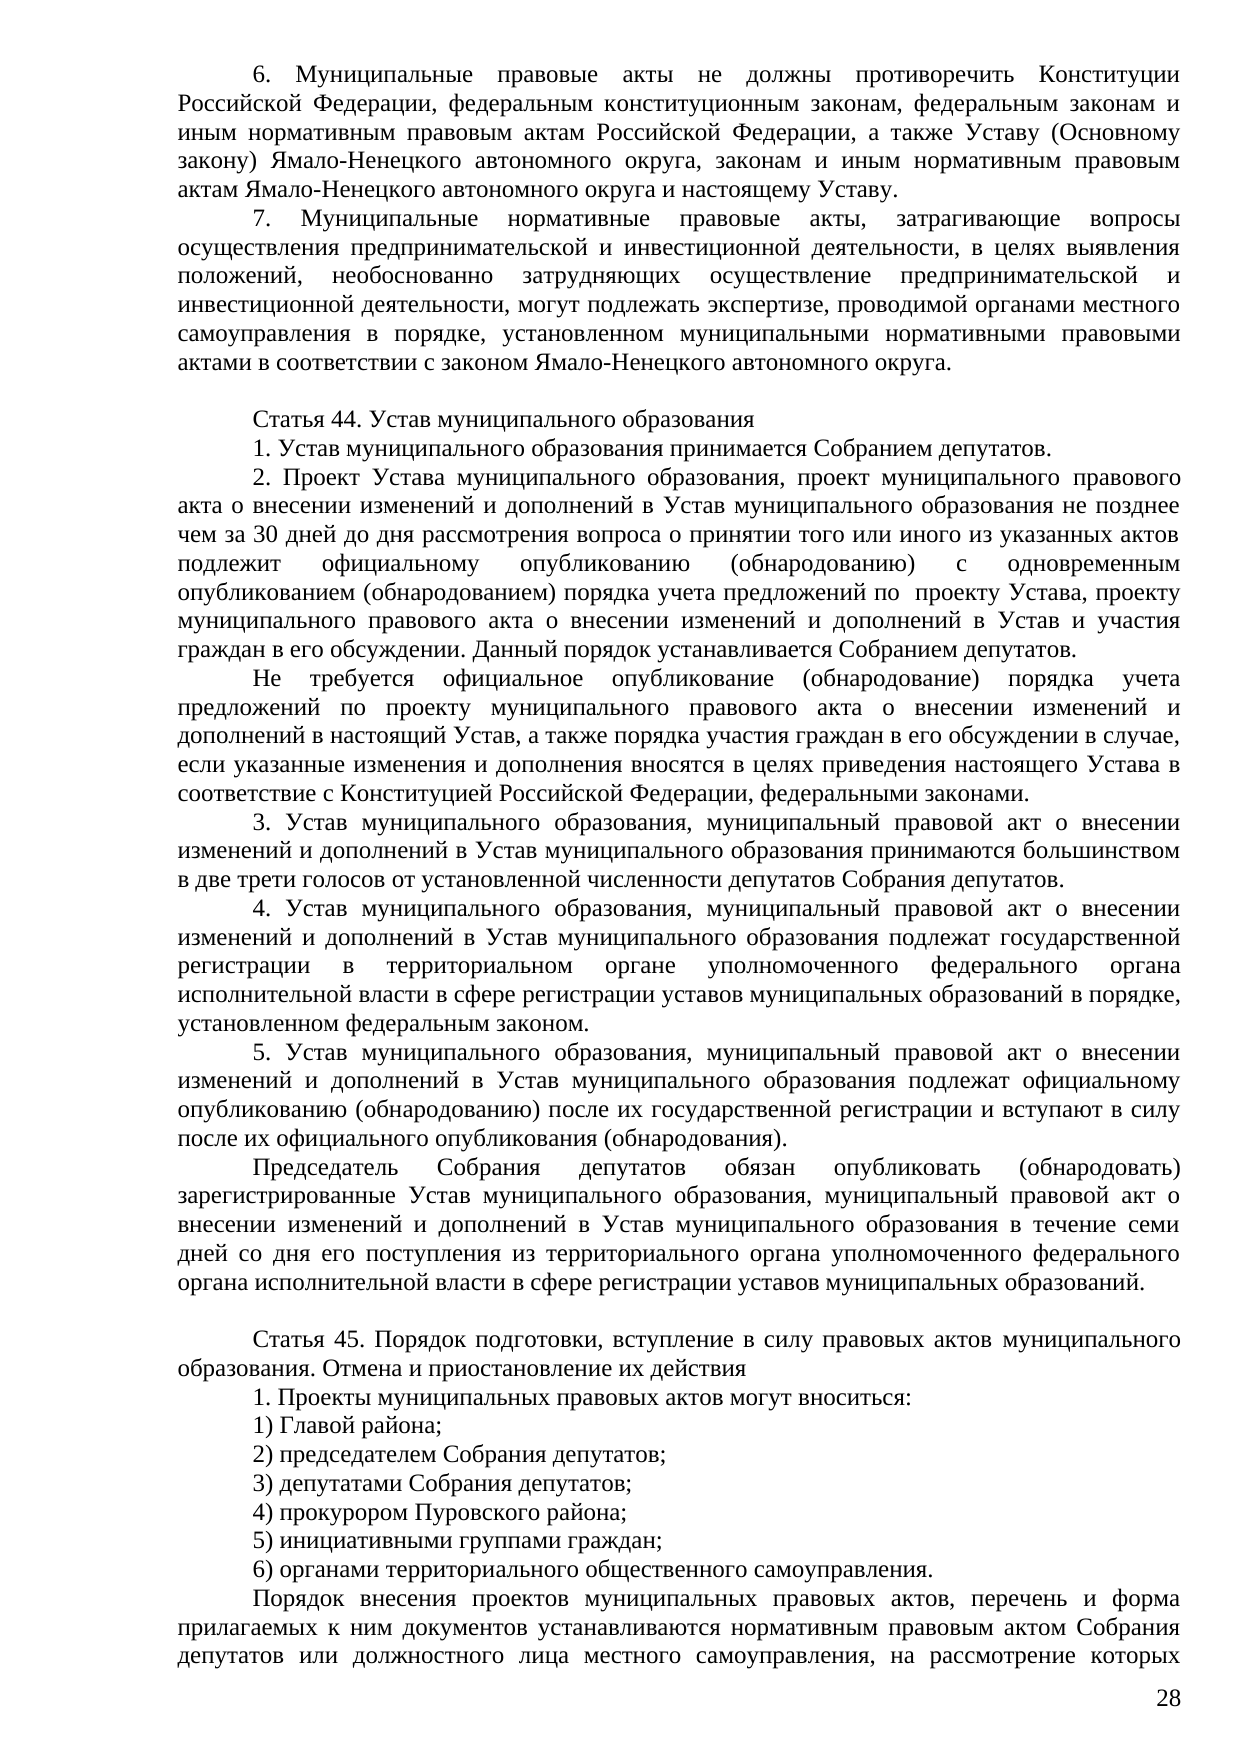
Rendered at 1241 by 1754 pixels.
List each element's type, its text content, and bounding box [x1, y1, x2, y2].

text 2) председателем Собрания депутатов; [177, 1439, 1181, 1468]
text Не требуется официальное опубликование (обнародование) порядка учета предложений по проекту муниципального правового акта о внесении изменений и дополнений в настоящий Устав, а также порядка участия граждан в его обсуждении в случае, если указанные изменения и дополнения вносятся в целях приведения настоящего Устава в соответствие с Конституцией Российской Федерации, федеральными законами. [177, 663, 1181, 807]
text Председатель Собрания депутатов обязан опубликовать (обнародовать) зарегистрированные Устав муниципального образования, муниципальный правовой акт о внесении изменений и дополнений в Устав муниципального образования в течение семи дней со дня его поступления из территориального органа уполномоченного федерального органа исполнительной власти в сфере регистрации уставов муниципальных образований. [177, 1152, 1181, 1295]
text 6) органами территориального общественного самоуправления. [177, 1554, 1181, 1583]
text 1) Главой района; [177, 1410, 1181, 1439]
text 6. Муниципальные правовые акты не должны противоречить Конституции Российской Федерации, федеральным конституционным законам, федеральным законам и иным нормативным правовым актам Российской Федерации, а также Уставу (Основному закону) Ямало-Ненецкого автономного округа, законам и иным нормативным правовым актам Ямало-Ненецкого автономного округа и настоящему Уставу. [177, 59, 1181, 203]
text 4) прокурором Пуровского района; [177, 1497, 1181, 1525]
text 3) депутатами Собрания депутатов; [177, 1468, 1181, 1497]
text 1. Устав муниципального образования принимается Собранием депутатов. [177, 433, 1181, 462]
text 7. Муниципальные нормативные правовые акты, затрагивающие вопросы осуществления предпринимательской и инвестиционной деятельности, в целях выявления положений, необоснованно затрудняющих осуществление предпринимательской и инвестиционной деятельности, могут подлежать экспертизе, проводимой органами местного самоуправления в порядке, установленном муниципальными нормативными правовыми актами в соответствии с законом Ямало-Ненецкого автономного округа. [177, 203, 1181, 375]
text 4. Устав муниципального образования, муниципальный правовой акт о внесении изменений и дополнений в Устав муниципального образования подлежат государственной регистрации в территориальном органе уполномоченного федерального органа исполнительной власти в сфере регистрации уставов муниципальных образований в порядке, установленном федеральным законом. [177, 893, 1181, 1037]
subtitle Статья 44. Устав муниципального образования [177, 404, 1181, 433]
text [177, 1583, 1181, 1669]
text Статья 45. Порядок подготовки, вступление в силу правовых актов муниципального образования. Отмена и приостановление их действия [177, 1324, 1181, 1382]
text 5) инициативными группами граждан; [177, 1525, 1181, 1554]
text 1. Проекты муниципальных правовых актов могут вноситься: [177, 1382, 1181, 1410]
text 3. Устав муниципального образования, муниципальный правовой акт о внесении изменений и дополнений в Устав муниципального образования принимаются большинством в две трети голосов от установленной численности депутатов Собрания депутатов. [177, 807, 1181, 893]
text 5. Устав муниципального образования, муниципальный правовой акт о внесении изменений и дополнений в Устав муниципального образования подлежат официальному опубликованию (обнародованию) после их государственной регистрации и вступают в силу после их официального опубликования (обнародования). [177, 1037, 1181, 1152]
text 2. Проект Устава муниципального образования, проект муниципального правового акта о внесении изменений и дополнений в Устав муниципального образования не позднее чем за 30 дней до дня рассмотрения вопроса о принятии того или иного из указанных актов подлежит официальному опубликованию (обнародованию) с одновременным опубликованием (обнародованием) порядка учета предложений по проекту Устава, проекту муниципального правового акта о внесении изменений и дополнений в Устав и участия граждан в его обсуждении. Данный порядок устанавливается Собранием депутатов. [177, 462, 1181, 663]
